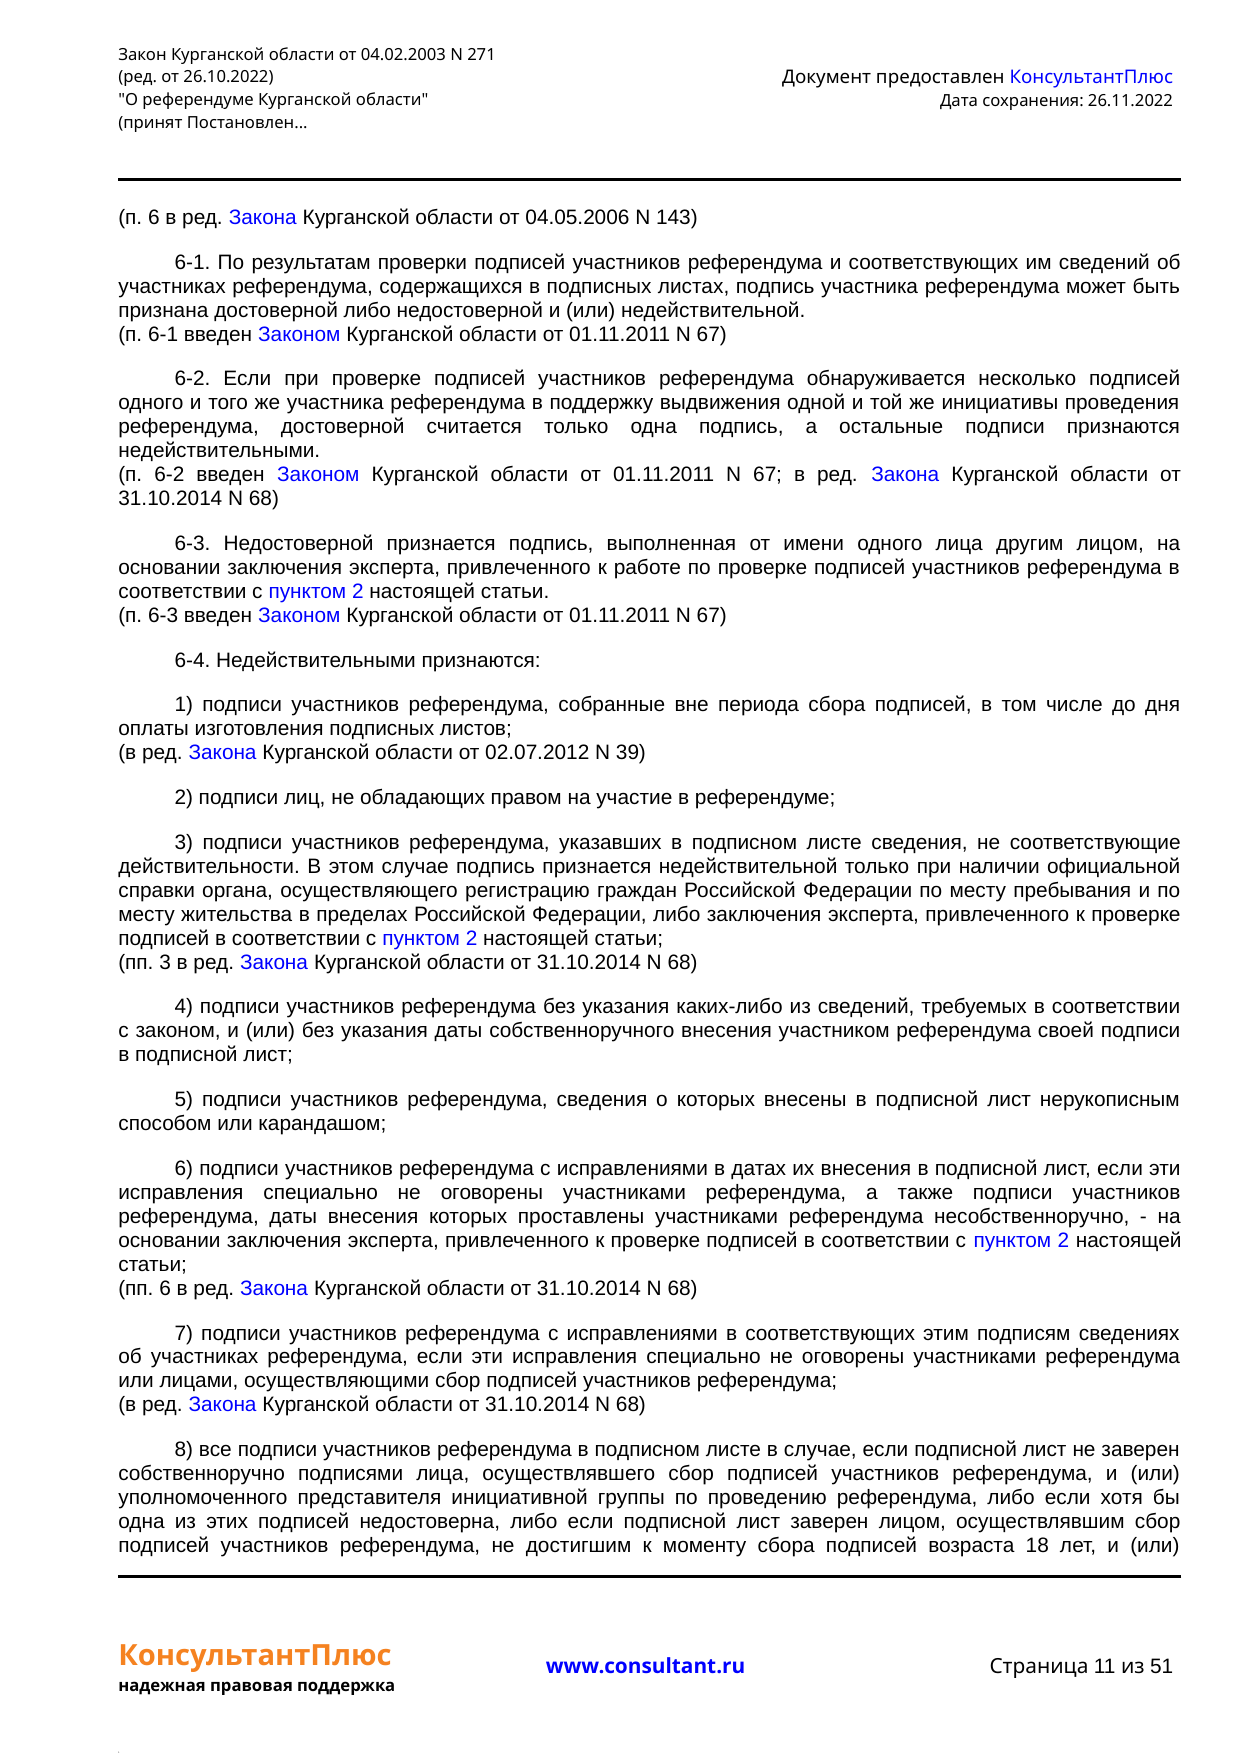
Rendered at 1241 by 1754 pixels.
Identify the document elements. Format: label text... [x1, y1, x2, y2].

text (пп. 3 в ред. Закона Курганской области от 31.10.2014 N 68) [118, 949, 1181, 973]
text (п. 6 в ред. Закона Курганской области от 04.05.2006 N 143) [118, 205, 1181, 229]
text 5) подписи участников референдума, сведения о которых внесены в подписной лист нерукописным способом или карандашом; [118, 1087, 1181, 1135]
text (п. 6-2 введен Законом Курганской области от 01.11.2011 N 67; в ред. Закона Курганской области от 31.10.2014 N 68) [118, 462, 1181, 510]
text 6-4. Недействительными признаются: [118, 647, 1181, 671]
text (п. 6-3 введен Законом Курганской области от 01.11.2011 N 67) [118, 603, 1181, 627]
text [118, 1437, 1181, 1557]
text 1) подписи участников референдума, собранные вне периода сбора подписей, в том числе до дня оплаты изготовления подписных листов; [118, 692, 1181, 740]
text 4) подписи участников референдума без указания каких-либо из сведений, требуемых в соответствии с законом, и (или) без указания даты собственноручного внесения участником референдума своей подписи в подписной лист; [118, 994, 1181, 1066]
text 6) подписи участников референдума с исправлениями в датах их внесения в подписной лист, если эти исправления специально не оговорены участниками референдума, а также подписи участников референдума, даты внесения которых проставлены участниками референдума несобственноручно, - на основании заключения эксперта, привлеченного к проверке подписей в соответствии с пунктом 2 настоящей статьи; [118, 1156, 1181, 1276]
text (в ред. Закона Курганской области от 02.07.2012 N 39) [118, 740, 1181, 764]
text (в ред. Закона Курганской области от 31.10.2014 N 68) [118, 1392, 1181, 1416]
text 2) подписи лиц, не обладающих правом на участие в референдуме; [118, 785, 1181, 809]
text (пп. 6 в ред. Закона Курганской области от 31.10.2014 N 68) [118, 1276, 1181, 1299]
text 6-2. Если при проверке подписей участников референдума обнаруживается несколько подписей одного и того же участника референдума в поддержку выдвижения одной и той же инициативы проведения референдума, достоверной считается только одна подпись, а остальные подписи признаются недействительными. [118, 366, 1181, 462]
text 6-1. По результатам проверки подписей участников референдума и соответствующих им сведений об участниках референдума, содержащихся в подписных листах, подпись участника референдума может быть признана достоверной либо недостоверной и (или) недействительной. [118, 249, 1181, 321]
text 3) подписи участников референдума, указавших в подписном листе сведения, не соответствующие действительности. В этом случае подпись признается недействительной только при наличии официальной справки органа, осуществляющего регистрацию граждан Российской Федерации по месту пребывания и по месту жительства в пределах Российской Федерации, либо заключения эксперта, привлеченного к проверке подписей в соответствии с пунктом 2 настоящей статьи; [118, 830, 1181, 949]
text (п. 6-1 введен Законом Курганской области от 01.11.2011 N 67) [118, 321, 1181, 345]
text 7) подписи участников референдума с исправлениями в соответствующих этим подписям сведениях об участниках референдума, если эти исправления специально не оговорены участниками референдума или лицами, осуществляющими сбор подписей участников референдума; [118, 1320, 1181, 1392]
text 6-3. Недостоверной признается подпись, выполненная от имени одного лица другим лицом, на основании заключения эксперта, привлеченного к работе по проверке подписей участников референдума в соответствии с пунктом 2 настоящей статьи. [118, 531, 1181, 603]
